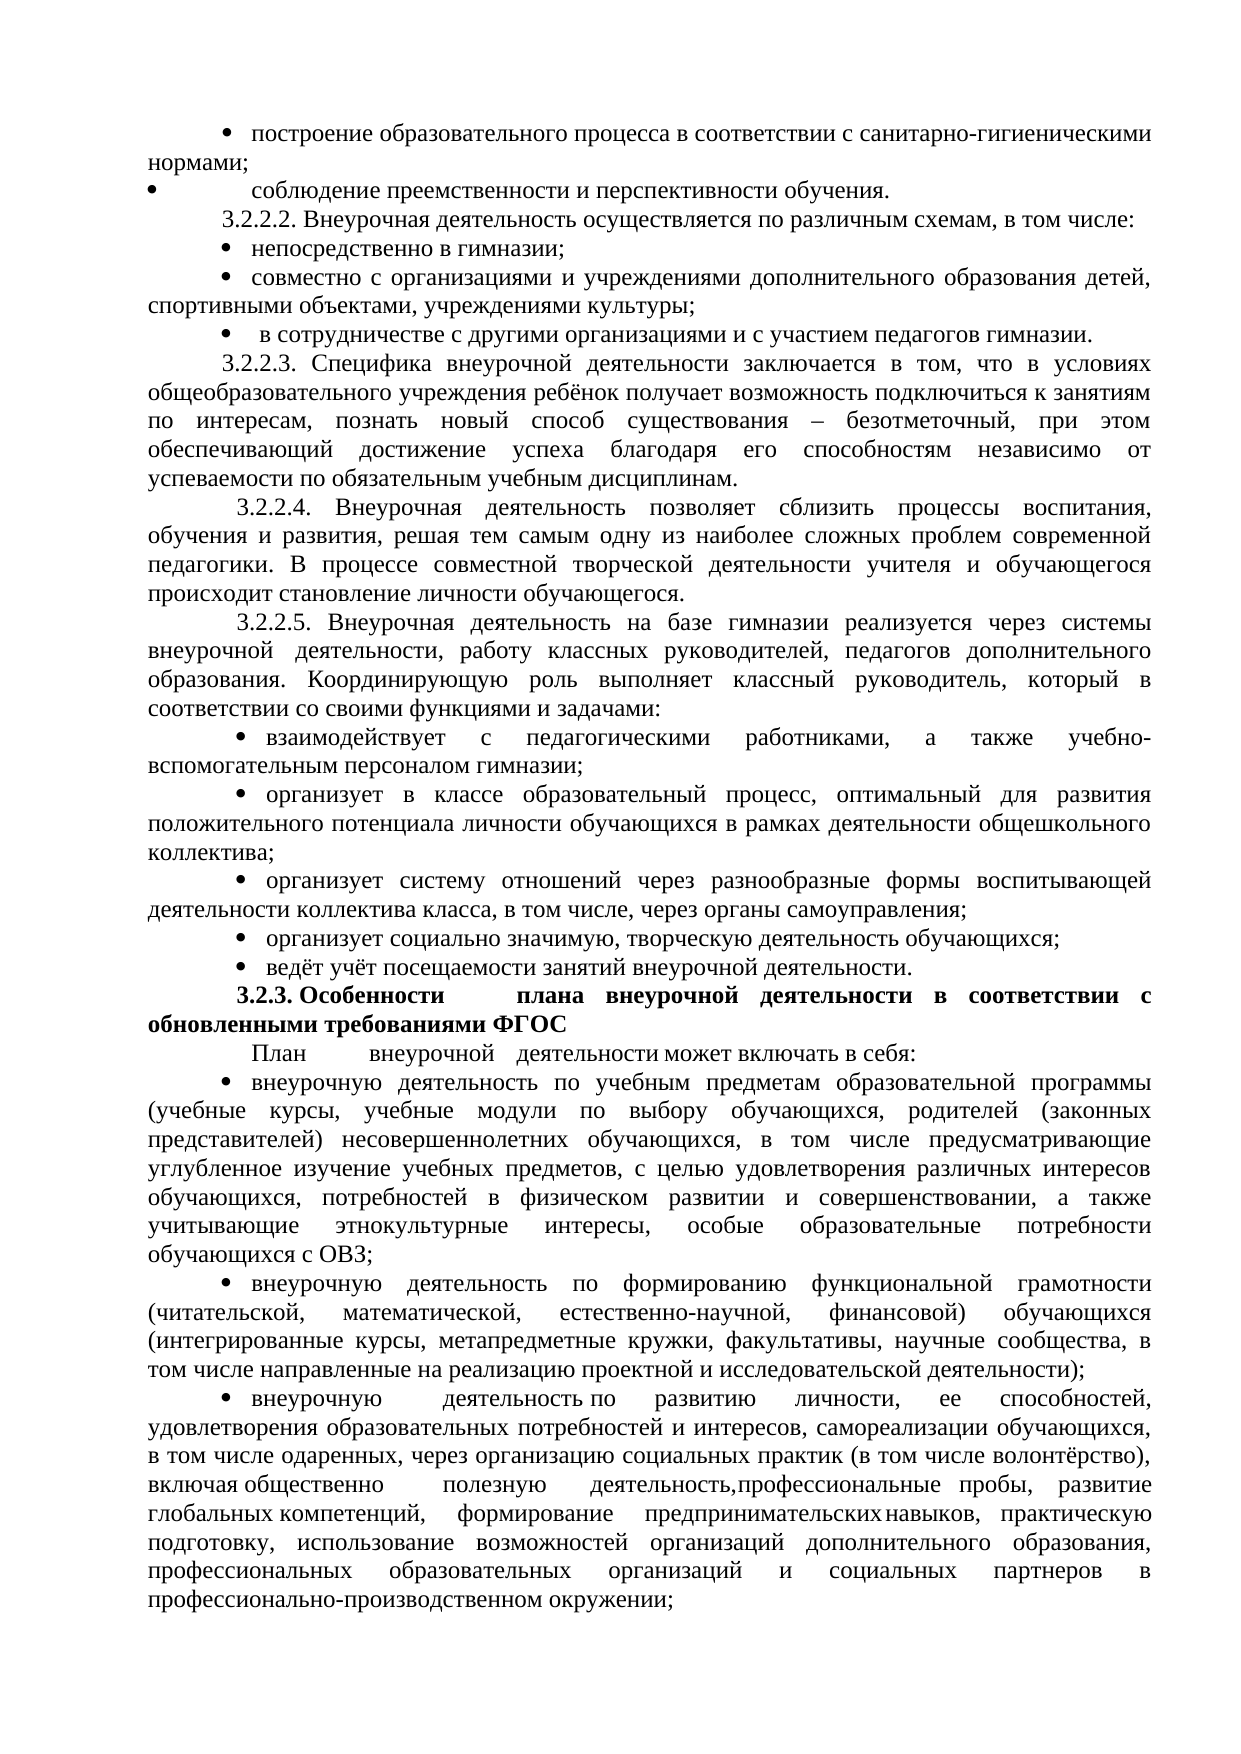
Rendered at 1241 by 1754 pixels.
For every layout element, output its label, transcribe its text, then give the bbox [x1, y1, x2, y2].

list взаимодействует с педагогическими работниками, а также учебно-вспомогательным персоналом гимназии; [148, 722, 1152, 779]
list организует в классе образовательный процесс, оптимальный для развития положительного потенциала личности обучающихся в рамках деятельности общешкольного коллектива; [148, 779, 1152, 866]
list непосредственно в гимназии; [222, 233, 1152, 262]
list внеурочную деятельность по учебным предметам образовательной программы (учебные курсы, учебные модули по выбору обучающихся, родителей (законных представителей) несовершеннолетних обучающихся, в том числе предусматривающие углубленное изучение учебных предметов, с целью удовлетворения различных интересов обучающихся, потребностей в физическом развитии и совершенствовании, а также учитывающие этнокультурные интересы, особые образовательные потребности обучающихся с ОВЗ; [148, 1067, 1152, 1268]
text План внеурочной деятельности может включать в себя: [148, 1038, 1152, 1067]
list соблюдение преемственности и перспективности обучения. [148, 176, 1152, 204]
list организует систему отношений через разнообразные формы воспитывающей деятельности коллектива класса, в том числе, через органы самоуправления; [148, 866, 1152, 923]
list организует социально значимую, творческую деятельность обучающихся; [148, 923, 1152, 952]
list внеурочную деятельность по развитию личности, ее способностей, удовлетворения образовательных потребностей и интересов, самореализации обучающихся, в том числе одаренных, через организацию социальных практик (в том числе волонтёрство), включая общественно полезную деятельность, профессиональные пробы, развитие глобальных компетенций, формирование предпринимательских навыков, практическую подготовку, использование возможностей организаций дополнительного образования, профессиональных образовательных организаций и социальных партнеров в профессионально-производственном окружении; [148, 1383, 1152, 1613]
list ведёт учёт посещаемости занятий внеурочной деятельности. [148, 952, 1152, 981]
list внеурочную деятельность по формированию функциональной грамотности (читательской, математической, естественно-научной, финансовой) обучающихся (интегрированные курсы, метапредметные кружки, факультативы, научные сообщества, в том числе направленные на реализацию проектной и исследовательской деятельности); [148, 1268, 1152, 1383]
text 3.2.2.4. Внеурочная деятельность позволяет сблизить процессы воспитания, обучения и развития, решая тем самым одну из наиболее сложных проблем современной педагогики. В процессе совместной творческой деятельности учителя и обучающегося происходит становление личности обучающегося. [148, 492, 1152, 607]
list совместно с организациями и учреждениями дополнительного образования детей, спортивными объектами, учреждениями культуры; [148, 262, 1152, 319]
text 3.2.2.2. Внеурочная деятельность осуществляется по различным схемам, в том числе: [148, 204, 1152, 233]
text 3.2.3. Особенности плана внеурочной деятельности в соответствии с обновленными требованиями ФГОС [148, 981, 1152, 1038]
text 3.2.2.3. Специфика внеурочной деятельности заключается в том, что в условиях общеобразовательного учреждения ребёнок получает возможность подключиться к занятиям по интересам, познать новый способ существования – безотметочный, при этом обеспечивающий достижение успеха благодаря его способностям независимо от успеваемости по обязательным учебным дисциплинам. [148, 348, 1152, 492]
list построение образовательного процесса в соответствии с санитарно-гигиеническими нормами; [148, 118, 1152, 176]
list в сотрудничестве с другими организациями и с участием педагогов гимназии. [222, 319, 1152, 348]
text 3.2.2.5. Внеурочная деятельность на базе гимназии реализуется через системы внеурочной деятельности, работу классных руководителей, педагогов дополнительного образования. Координирующую роль выполняет классный руководитель, который в соответствии со своими функциями и задачами: [148, 607, 1152, 722]
